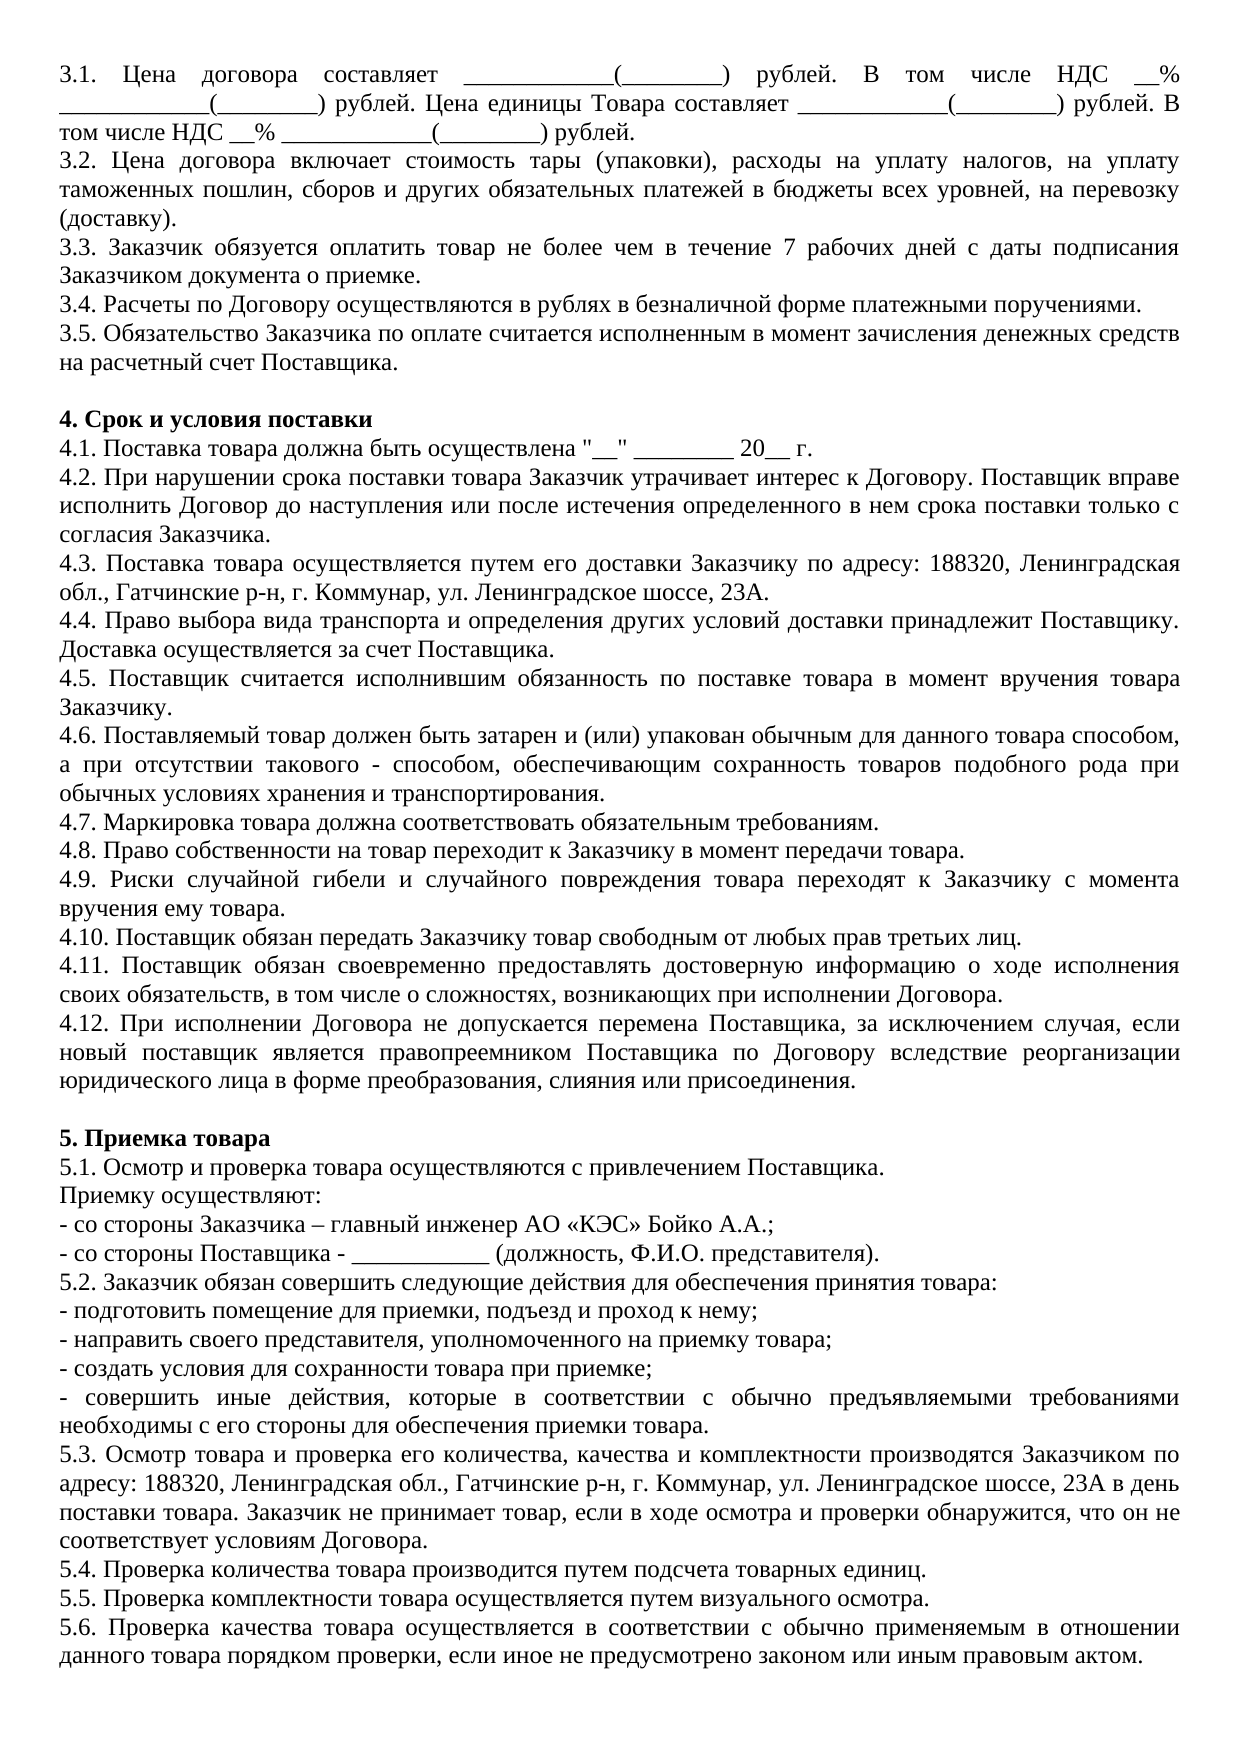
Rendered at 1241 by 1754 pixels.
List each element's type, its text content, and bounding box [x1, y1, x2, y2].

text 4.9. Риски случайной гибели и случайного повреждения товара переходят к Заказчику с момента вручения ему товара. [59, 864, 1181, 922]
text 5.3. Осмотр товара и проверка его количества, качества и комплектности производятся Заказчиком по адресу: 188320, Ленинградская обл., Гатчинские р-н, г. Коммунар, ул. Ленинградское шоссе, 23А в день поставки товара. Заказчик не принимает товар, если в ходе осмотра и проверки обнаружится, что он не соответствует условиям Договора. [59, 1439, 1181, 1554]
text - подготовить помещение для приемки, подъезд и проход к нему; [59, 1295, 1181, 1324]
text 4.1. Поставка товара должна быть осуществлена "__" ________ 20__ г. [59, 433, 1181, 462]
text Приемку осуществляют: [59, 1180, 1181, 1209]
text 3.2. Цена договора включает стоимость тары (упаковки), расходы на уплату налогов, на уплату таможенных пошлин, сборов и других обязательных платежей в бюджеты всех уровней, на перевозку (доставку). [59, 145, 1181, 232]
text 4.5. Поставщик считается исполнившим обязанность по поставке товара в момент вручения товара Заказчику. [59, 663, 1181, 720]
text 5.4. Проверка количества товара производится путем подсчета товарных единиц. [59, 1554, 1181, 1583]
text 3.3. Заказчик обязуется оплатить товар не более чем в течение 7 рабочих дней с даты подписания Заказчиком документа о приемке. [59, 232, 1181, 289]
text - направить своего представителя, уполномоченного на приемку товара; [59, 1324, 1181, 1353]
text 3.5. Обязательство Заказчика по оплате считается исполненным в момент зачисления денежных средств на расчетный счет Поставщика. [59, 318, 1181, 375]
text 3.4. Расчеты по Договору осуществляются в рублях в безналичной форме платежными поручениями. [59, 289, 1181, 318]
text 5.5. Проверка комплектности товара осуществляется путем визуального осмотра. [59, 1583, 1181, 1612]
text - создать условия для сохранности товара при приемке; [59, 1353, 1181, 1382]
text 4.3. Поставка товара осуществляется путем его доставки Заказчику по адресу: 188320, Ленинградская обл., Гатчинские р-н, г. Коммунар, ул. Ленинградское шоссе, 23А. [59, 548, 1181, 605]
text 4.7. Маркировка товара должна соответствовать обязательным требованиям. [59, 807, 1181, 835]
text 4.4. Право выбора вида транспорта и определения других условий доставки принадлежит Поставщику. Доставка осуществляется за счет Поставщика. [59, 605, 1181, 663]
text 4.6. Поставляемый товар должен быть затарен и (или) упакован обычным для данного товара способом, а при отсутствии такового - способом, обеспечивающим сохранность товаров подобного рода при обычных условиях хранения и транспортирования. [59, 720, 1181, 807]
text 5.6. Проверка качества товара осуществляется в соответствии с обычно применяемым в отношении данного товара порядком проверки, если иное не предусмотрено законом или иным правовым актом. [59, 1612, 1181, 1669]
text 5.1. Осмотр и проверка товара осуществляются с привлечением Поставщика. [59, 1152, 1181, 1180]
text 4.8. Право собственности на товар переходит к Заказчику в момент передачи товара. [59, 835, 1181, 864]
text 5.2. Заказчик обязан совершить следующие действия для обеспечения принятия товара: [59, 1267, 1181, 1295]
text 3.1. Цена договора составляет ____________(________) рублей. В том числе НДС __% ____________(________) рублей. Цена единицы Товара составляет ____________(________) рублей. В том числе НДС __% ____________(________) рублей. [59, 59, 1181, 145]
text 4.11. Поставщик обязан своевременно предоставлять достоверную информацию о ходе исполнения своих обязательств, в том числе о сложностях, возникающих при исполнении Договора. [59, 950, 1181, 1008]
text 4.12. При исполнении Договора не допускается перемена Поставщика, за исключением случая, если новый поставщик является правопреемником Поставщика по Договору вследствие реорганизации юридического лица в форме преобразования, слияния или присоединения. [59, 1008, 1181, 1094]
text - со стороны Поставщика - ___________ (должность, Ф.И.О. представителя). [59, 1238, 1181, 1267]
text - совершить иные действия, которые в соответствии с обычно предъявляемыми требованиями необходимы с его стороны для обеспечения приемки товара. [59, 1382, 1181, 1439]
text 5. Приемка товара [59, 1123, 1181, 1152]
text 4. Срок и условия поставки [59, 404, 1181, 433]
text 4.10. Поставщик обязан передать Заказчику товар свободным от любых прав третьих лиц. [59, 922, 1181, 950]
text 4.2. При нарушении срока поставки товара Заказчик утрачивает интерес к Договору. Поставщик вправе исполнить Договор до наступления или после истечения определенного в нем срока поставки только с согласия Заказчика. [59, 462, 1181, 548]
text - со стороны Заказчика – главный инженер АО «КЭС» Бойко А.А.; [59, 1209, 1181, 1238]
